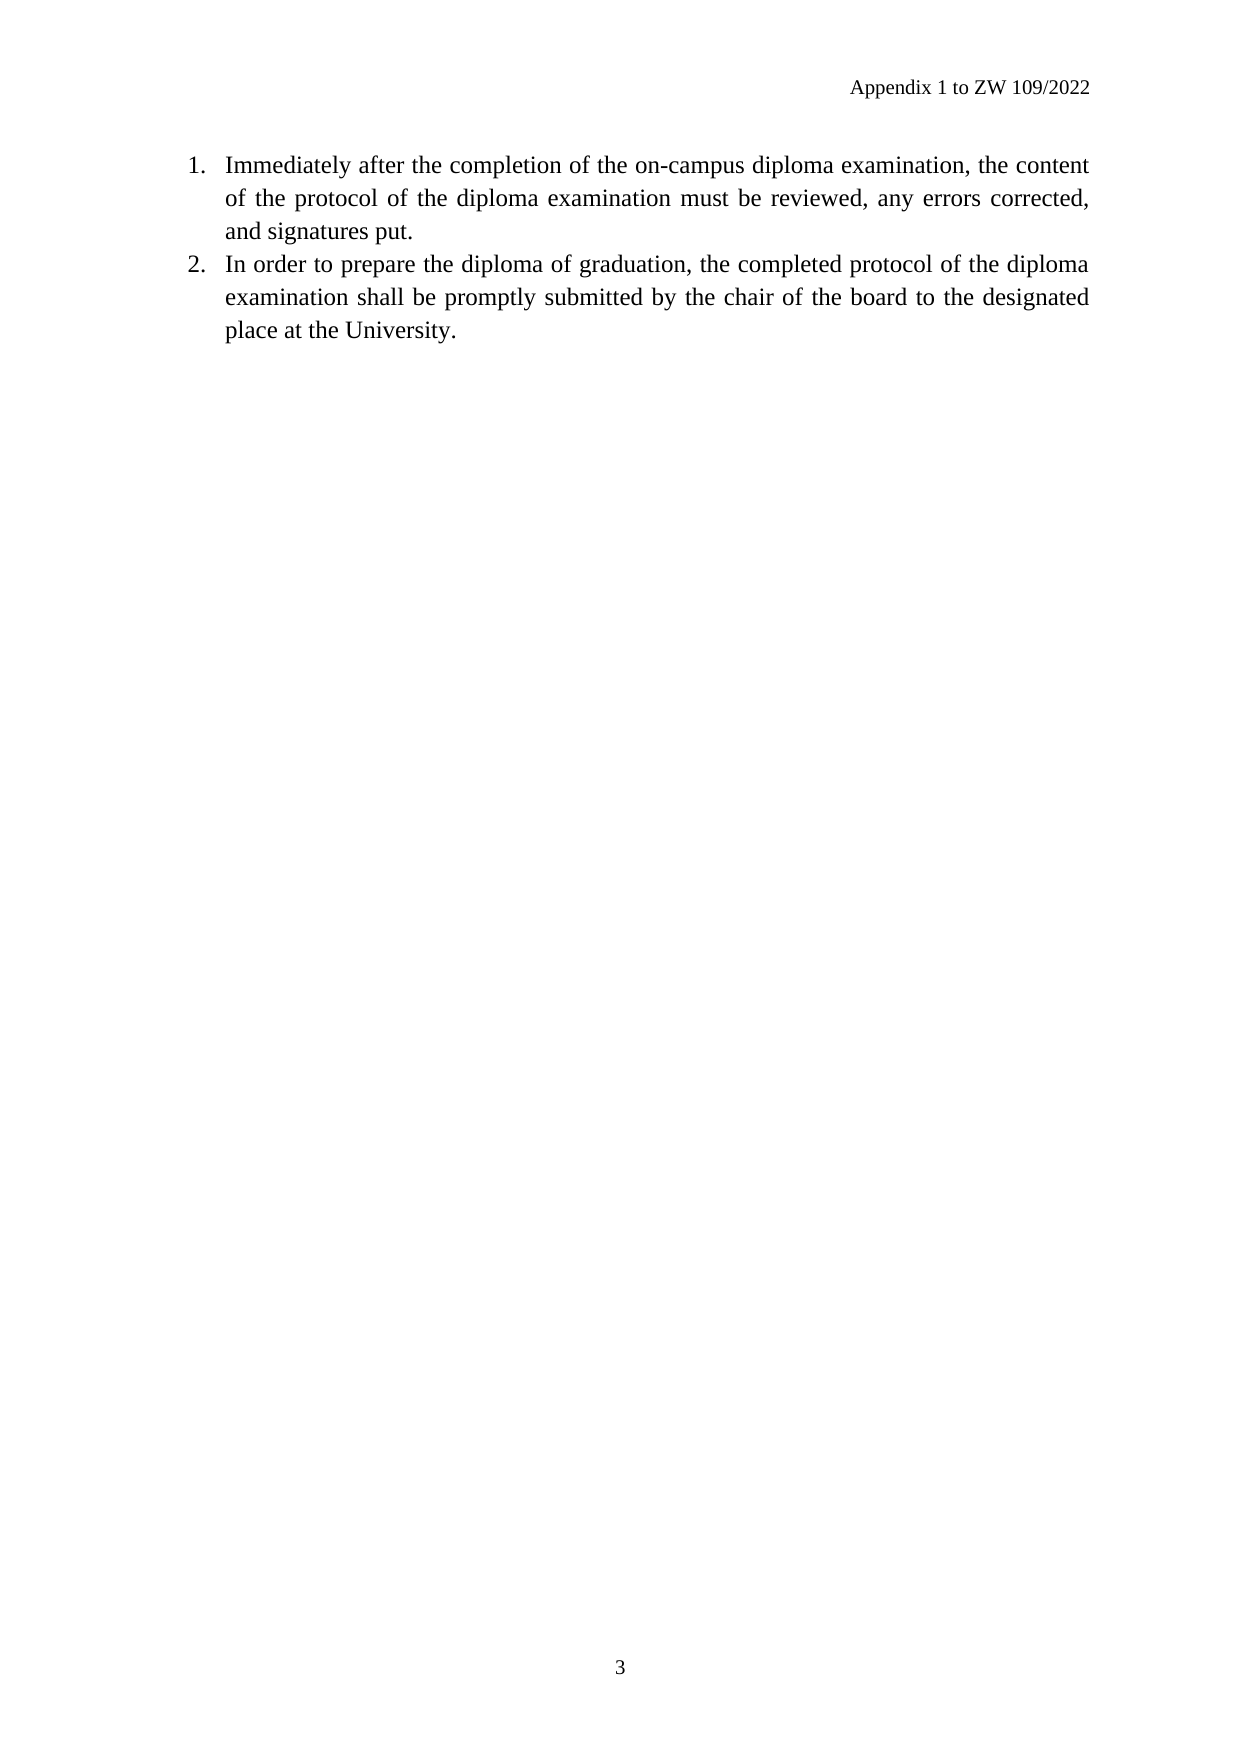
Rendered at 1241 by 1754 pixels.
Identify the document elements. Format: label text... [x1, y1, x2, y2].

list Immediately after the completion of the on-campus diploma examination, the content of the protocol of the diploma examination must be reviewed, any errors corrected, and signatures put. [187, 150, 1090, 245]
list In order to prepare the diploma of graduation, the completed protocol of the diploma examination shall be promptly submitted by the chair of the board to the designated place at the University. [187, 249, 1090, 344]
